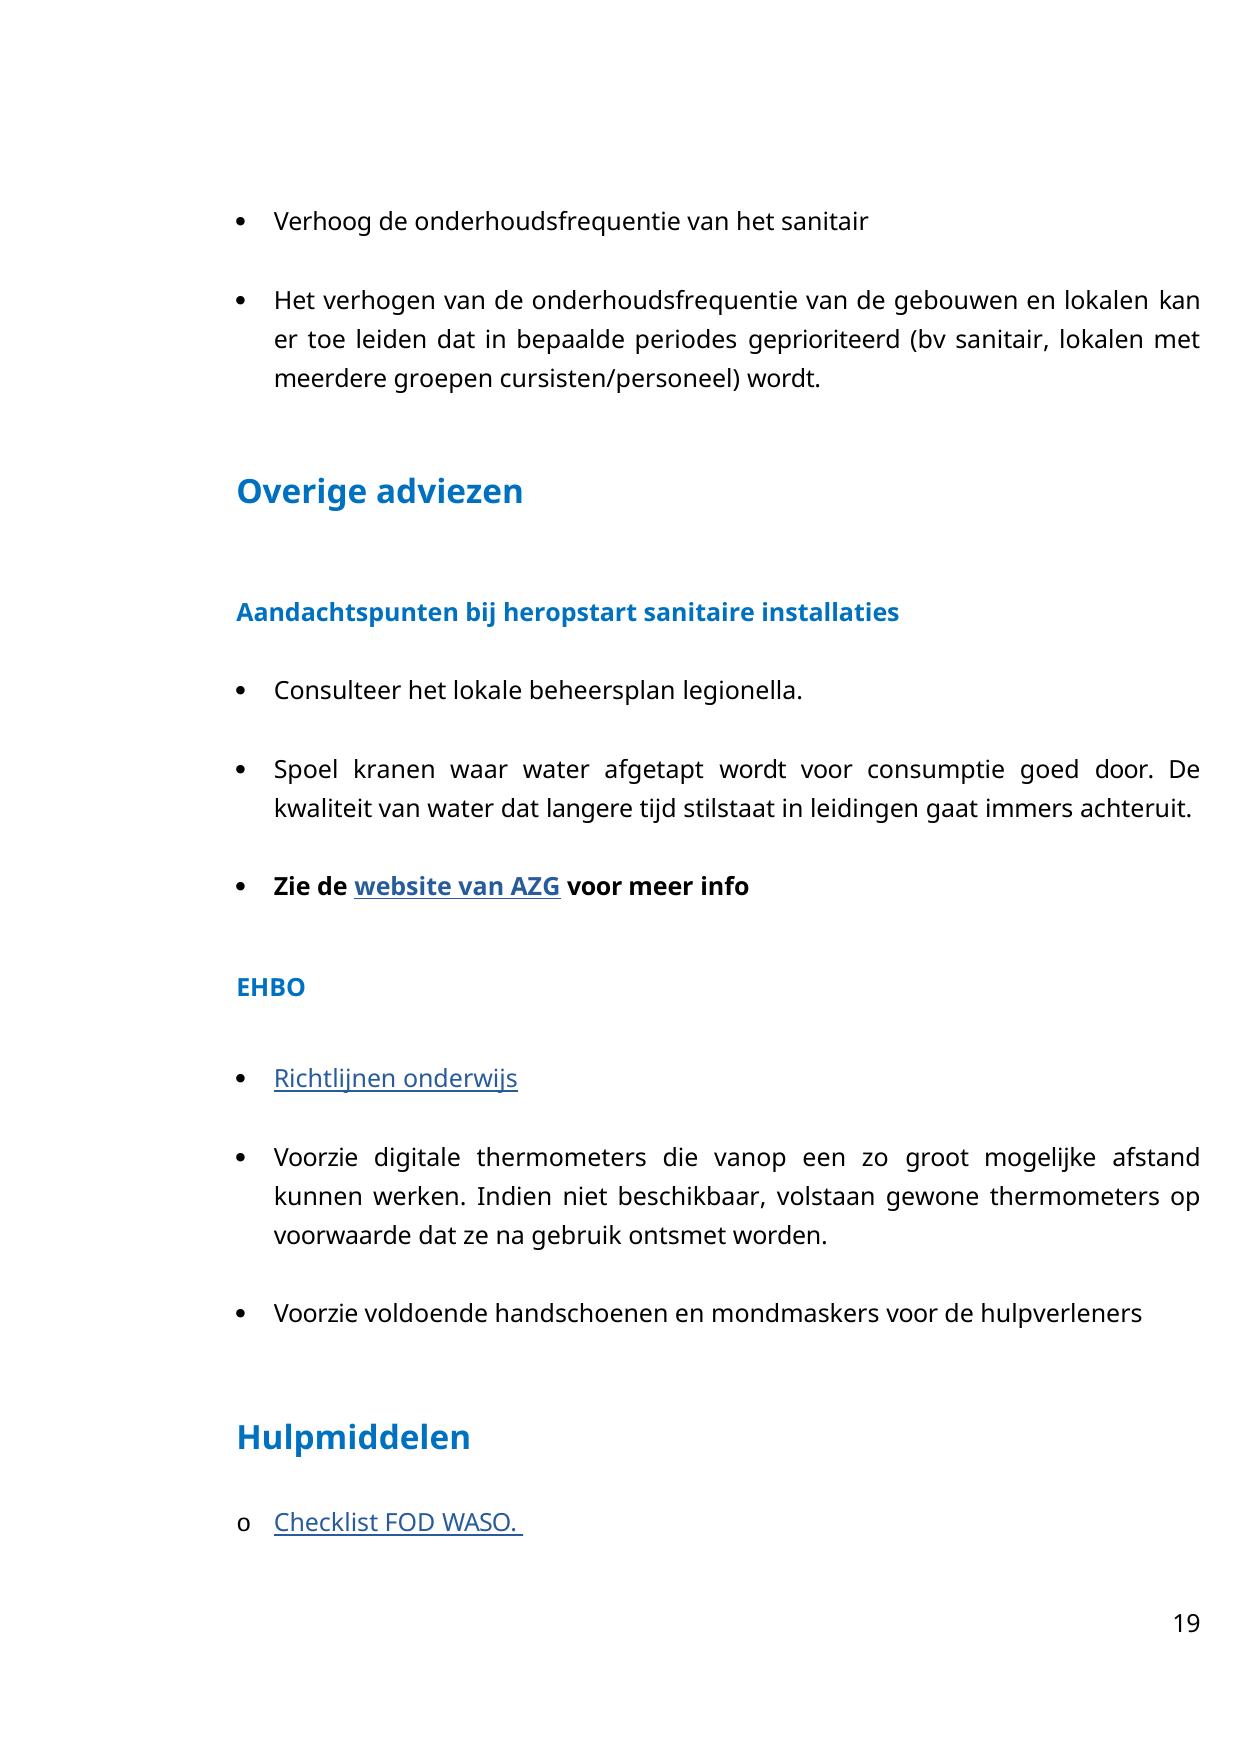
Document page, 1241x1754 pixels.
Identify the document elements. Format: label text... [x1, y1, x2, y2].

subtitle Aandachtspunten bij heropstart sanitaire installaties [236, 595, 1201, 629]
subtitle EHBO [236, 970, 1201, 1004]
list Checklist FOD WASO. [236, 1505, 1201, 1539]
subtitle Zie de website van AZG voor meer info [236, 869, 1201, 903]
list Spoel kranen waar water afgetapt wordt voor consumptie goed door. De kwaliteit van water dat langere tijd stilstaat in leidingen gaat immers achteruit. [236, 751, 1201, 824]
list Voorzie digitale thermometers die vanop een zo groot mogelijke afstand kunnen werken. Indien niet beschikbaar, volstaan gewone thermometers op voorwaarde dat ze na gebruik ontsmet worden. [236, 1139, 1201, 1252]
subtitle Hulpmiddelen [236, 1413, 1201, 1459]
subtitle Overige adviezen [236, 468, 1201, 513]
list Consulteer het lokale beheersplan legionella. [236, 673, 1201, 707]
list Voorzie voldoende handschoenen en mondmaskers voor de hulpverleners [236, 1296, 1201, 1330]
list Richtlijnen onderwijs [236, 1061, 1201, 1095]
list Het verhogen van de onderhoudsfrequentie van de gebouwen en lokalen kan er toe leiden dat in bepaalde periodes geprioriteerd (bv sanitair, lokalen met meerdere groepen cursisten/personeel) wordt. [236, 282, 1201, 395]
list Verhoog de onderhoudsfrequentie van het sanitair [236, 204, 1201, 238]
